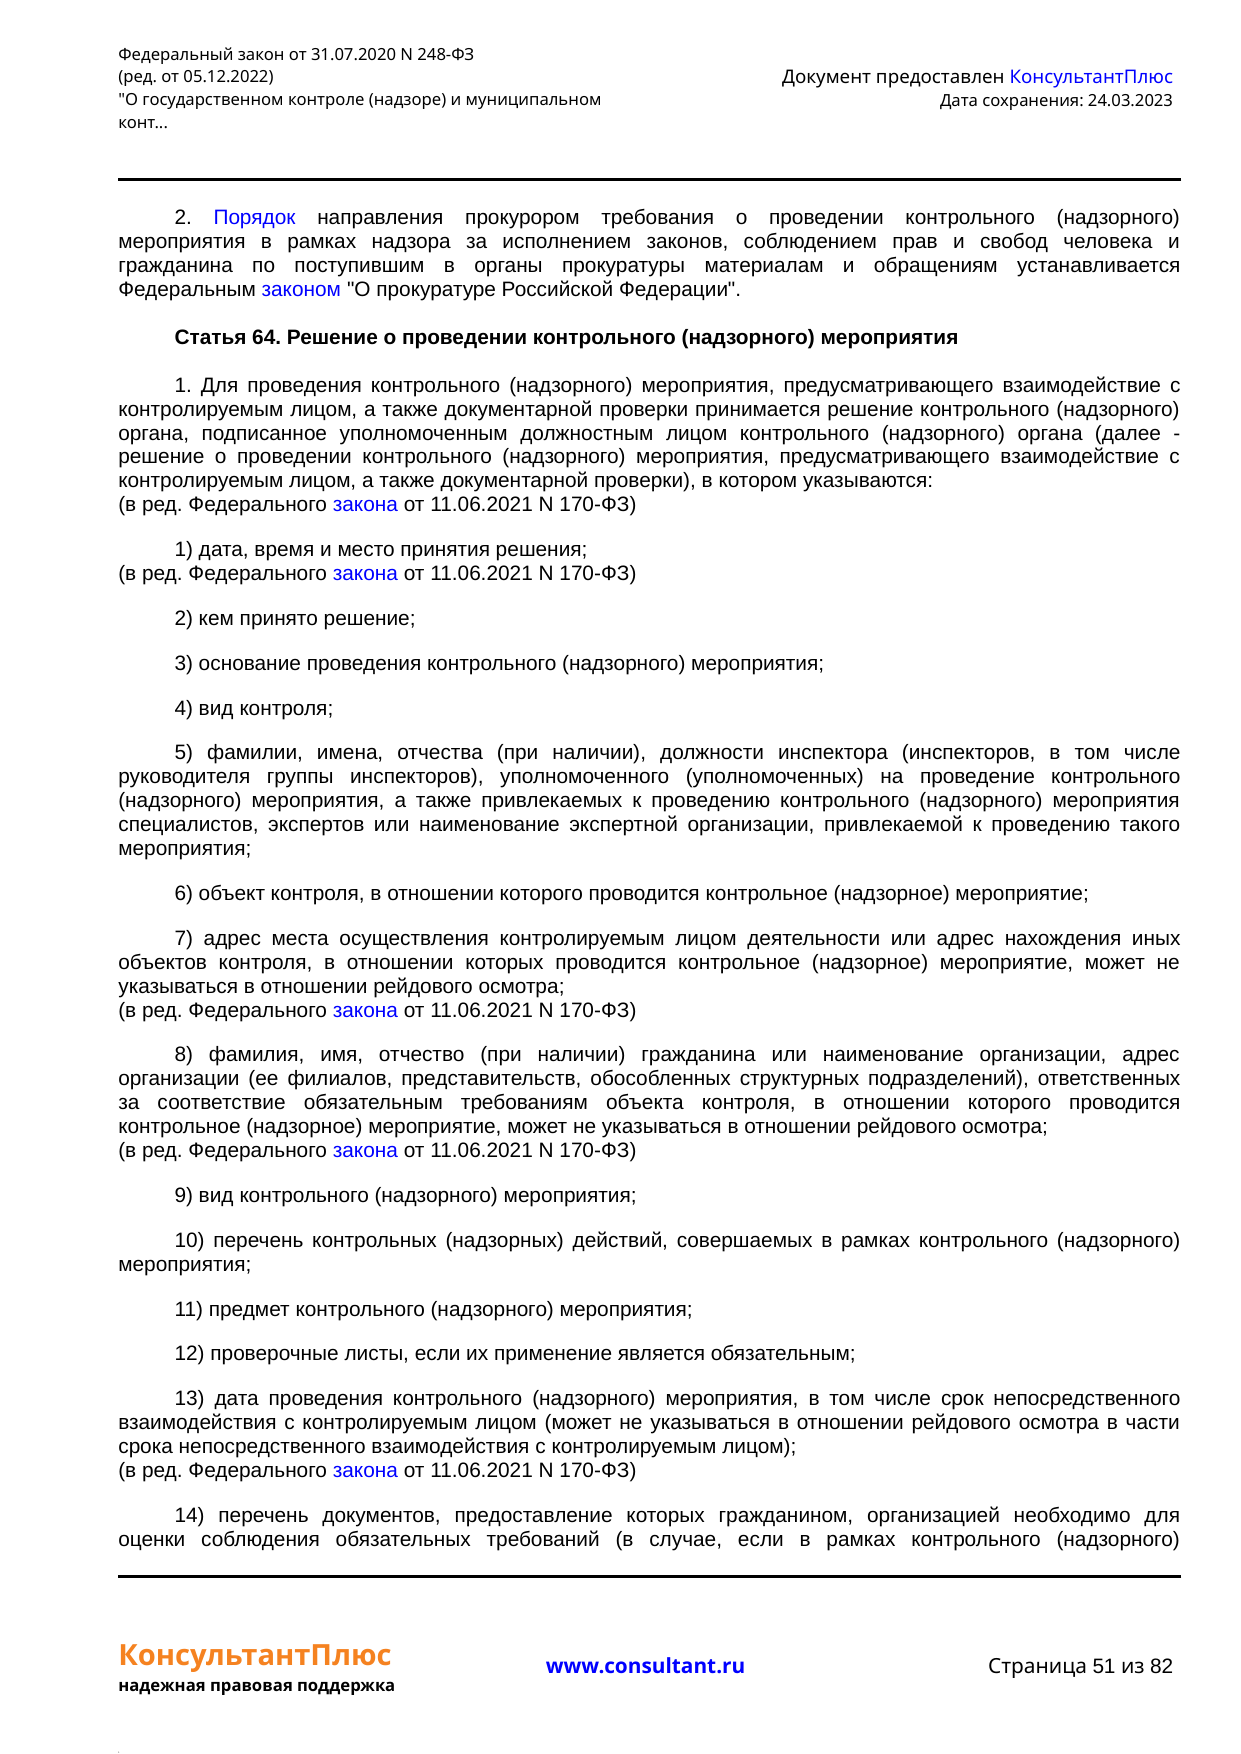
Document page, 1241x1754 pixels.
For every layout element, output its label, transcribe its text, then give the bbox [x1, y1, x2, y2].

text 12) проверочные листы, если их применение является обязательным; [118, 1341, 1181, 1365]
text 4) вид контроля; [118, 695, 1181, 719]
text 1. Для проведения контрольного (надзорного) мероприятия, предусматривающего взаимодействие с контролируемым лицом, а также документарной проверки принимается решение контрольного (надзорного) органа, подписанное уполномоченным должностным лицом контрольного (надзорного) органа (далее - решение о проведении контрольного (надзорного) мероприятия, предусматривающего взаимодействие с контролируемым лицом, а также документарной проверки), в котором указываются: [118, 372, 1181, 492]
text 8) фамилия, имя, отчество (при наличии) гражданина или наименование организации, адрес организации (ее филиалов, представительств, обособленных структурных подразделений), ответственных за соответствие обязательным требованиям объекта контроля, в отношении которого проводится контрольное (надзорное) мероприятие, может не указываться в отношении рейдового осмотра; [118, 1042, 1181, 1138]
text 7) адрес места осуществления контролируемым лицом деятельности или адрес нахождения иных объектов контроля, в отношении которых проводится контрольное (надзорное) мероприятие, может не указываться в отношении рейдового осмотра; [118, 926, 1181, 997]
text (в ред. Федерального закона от 11.06.2021 N 170-ФЗ) [118, 492, 1181, 516]
text 10) перечень контрольных (надзорных) действий, совершаемых в рамках контрольного (надзорного) мероприятия; [118, 1228, 1181, 1276]
text (в ред. Федерального закона от 11.06.2021 N 170-ФЗ) [118, 1138, 1181, 1162]
text 13) дата проведения контрольного (надзорного) мероприятия, в том числе срок непосредственного взаимодействия с контролируемым лицом (может не указываться в отношении рейдового осмотра в части срока непосредственного взаимодействия с контролируемым лицом); [118, 1386, 1181, 1458]
text (в ред. Федерального закона от 11.06.2021 N 170-ФЗ) [118, 1458, 1181, 1482]
text 2. Порядок направления прокурором требования о проведении контрольного (надзорного) мероприятия в рамках надзора за исполнением законов, соблюдением прав и свобод человека и гражданина по поступившим в органы прокуратуры материалам и обращениям устанавливается Федеральным законом "О прокуратуре Российской Федерации". [118, 205, 1181, 301]
text (в ред. Федерального закона от 11.06.2021 N 170-ФЗ) [118, 561, 1181, 585]
text 3) основание проведения контрольного (надзорного) мероприятия; [118, 651, 1181, 674]
text 2) кем принято решение; [118, 606, 1181, 630]
text 6) объект контроля, в отношении которого проводится контрольное (надзорное) мероприятие; [118, 881, 1181, 905]
text (в ред. Федерального закона от 11.06.2021 N 170-ФЗ) [118, 997, 1181, 1021]
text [118, 1503, 1181, 1551]
text 1) дата, время и место принятия решения; [118, 537, 1181, 561]
text 9) вид контрольного (надзорного) мероприятия; [118, 1183, 1181, 1207]
text 5) фамилии, имена, отчества (при наличии), должности инспектора (инспекторов, в том числе руководителя группы инспекторов), уполномоченного (уполномоченных) на проведение контрольного (надзорного) мероприятия, а также привлекаемых к проведению контрольного (надзорного) мероприятия специалистов, экспертов или наименование экспертной организации, привлекаемой к проведению такого мероприятия; [118, 740, 1181, 860]
title Статья 64. Решение о проведении контрольного (надзорного) мероприятия [118, 324, 1181, 348]
text 11) предмет контрольного (надзорного) мероприятия; [118, 1296, 1181, 1320]
